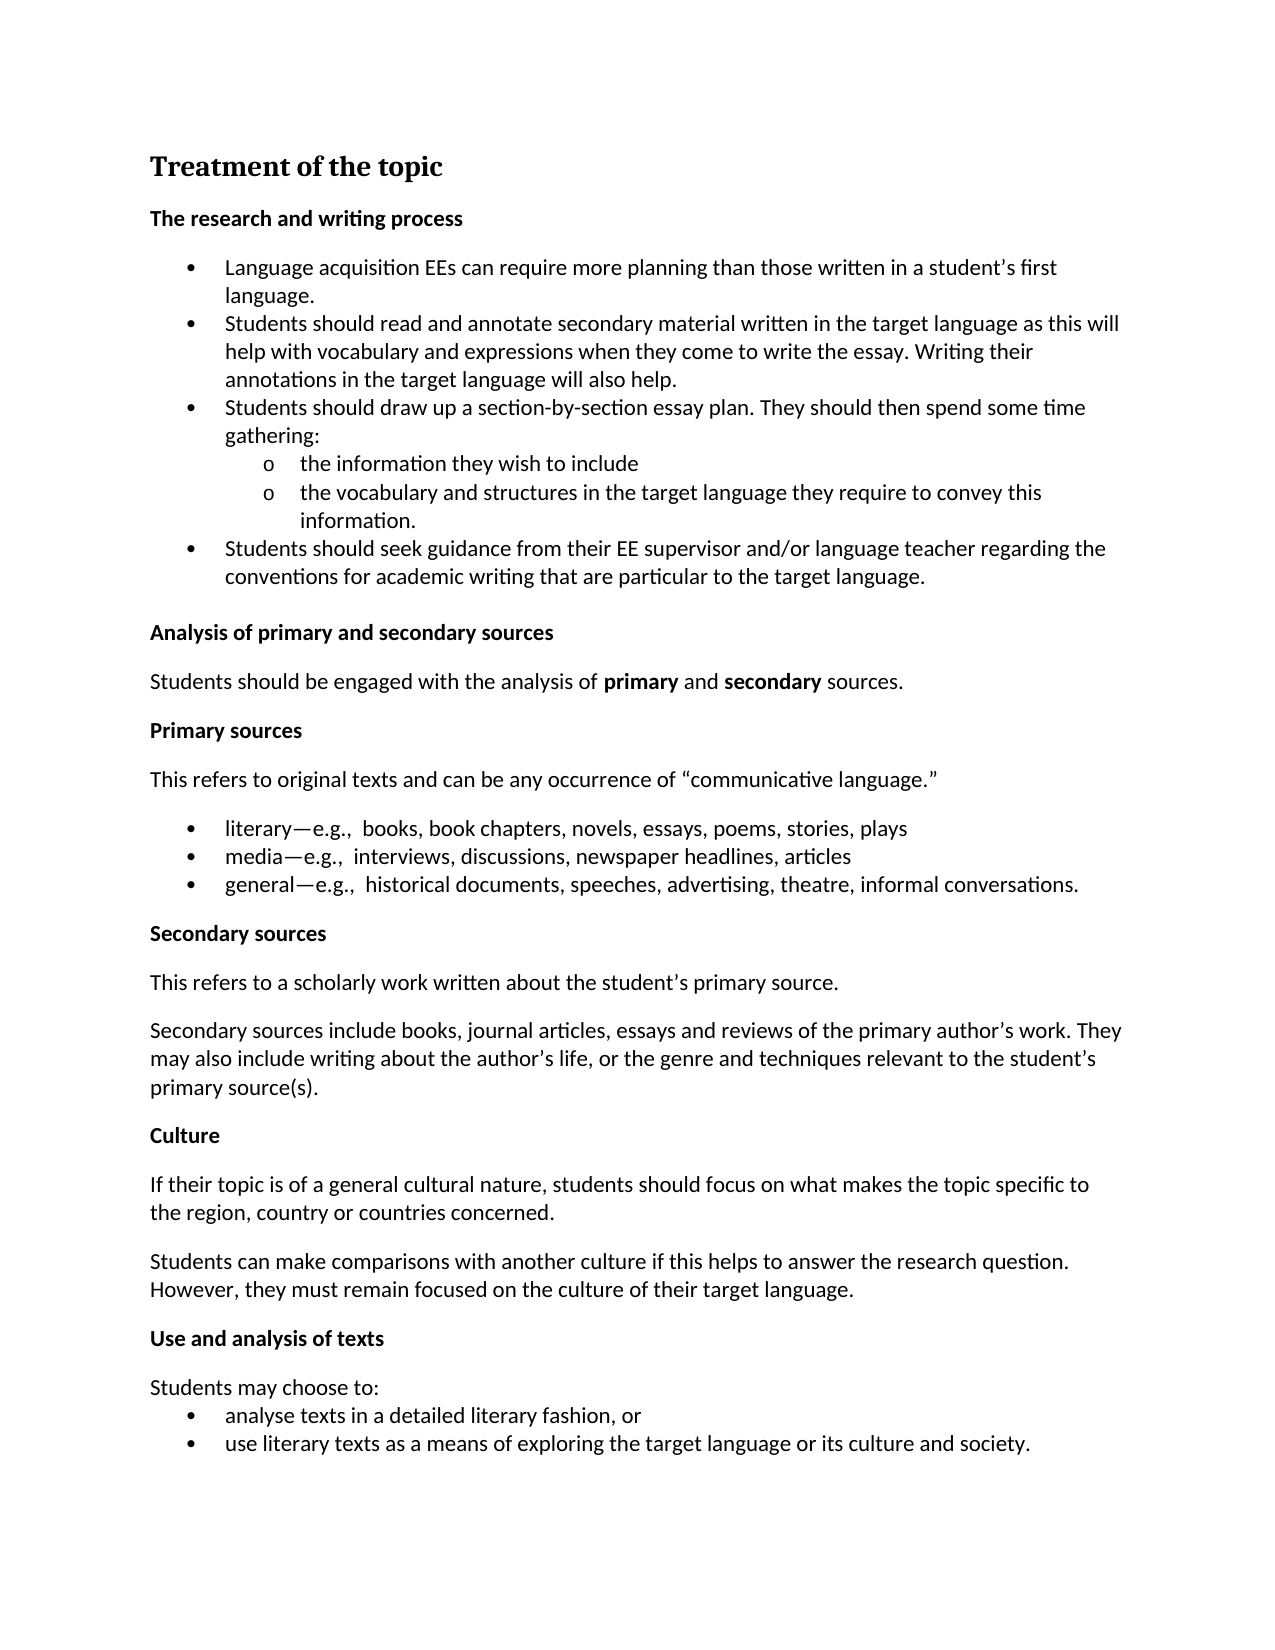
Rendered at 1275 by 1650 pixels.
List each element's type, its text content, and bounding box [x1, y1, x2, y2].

text Secondary sources include books, journal articles, essays and reviews of the primary author’s work. They may also include writing about the author’s life, or the genre and techniques relevant to the student’s primary source(s). [150, 1017, 1125, 1101]
text Students can make comparisons with another culture if this helps to answer the research question. However, they must remain focused on the culture of their target language. [150, 1247, 1125, 1303]
text Secondary sources [150, 919, 1125, 947]
list Language acquisition EEs can require more planning than those written in a student’s first language. [187, 253, 1125, 309]
text Primary sources [150, 716, 1125, 744]
text Use and analysis of texts [150, 1324, 1125, 1352]
text If their topic is of a general cultural nature, students should focus on what makes the topic specific to the region, country or countries concerned. [150, 1170, 1125, 1226]
text The research and writing process [150, 204, 1125, 232]
list Students should read and annotate secondary material written in the target language as this will help with vocabulary and expressions when they come to write the essay. Writing their annotations in the target language will also help. [187, 309, 1125, 393]
list analyse texts in a detailed literary fashion, or [187, 1401, 1125, 1429]
list literary—e.g., books, book chapters, novels, essays, poems, stories, plays [187, 814, 1125, 842]
text Students may choose to: [150, 1373, 1125, 1401]
list general—e.g., historical documents, speeches, advertising, theatre, informal conversations. [187, 870, 1125, 898]
list the vocabulary and structures in the target language they require to convey this information. [262, 478, 1125, 534]
text Culture [150, 1121, 1125, 1149]
text Students should be engaged with the analysis of primary and secondary sources. [150, 667, 1125, 695]
list Students should seek guidance from their EE supervisor and/or language teacher regarding the conventions for academic writing that are particular to the target language. [187, 534, 1125, 591]
list Students should draw up a section-by-section essay plan. They should then spend some time gathering: [187, 393, 1125, 449]
text Analysis of primary and secondary sources [150, 618, 1125, 647]
text This refers to original texts and can be any occurrence of “communicative language.” [150, 765, 1125, 793]
list use literary texts as a means of exploring the target language or its culture and society. [187, 1429, 1125, 1457]
list the information they wish to include [262, 449, 1125, 478]
text Treatment of the topic [150, 150, 1125, 183]
list media—e.g., interviews, discussions, newspaper headlines, articles [187, 842, 1125, 870]
text This refers to a scholarly work written about the student’s primary source. [150, 968, 1125, 996]
